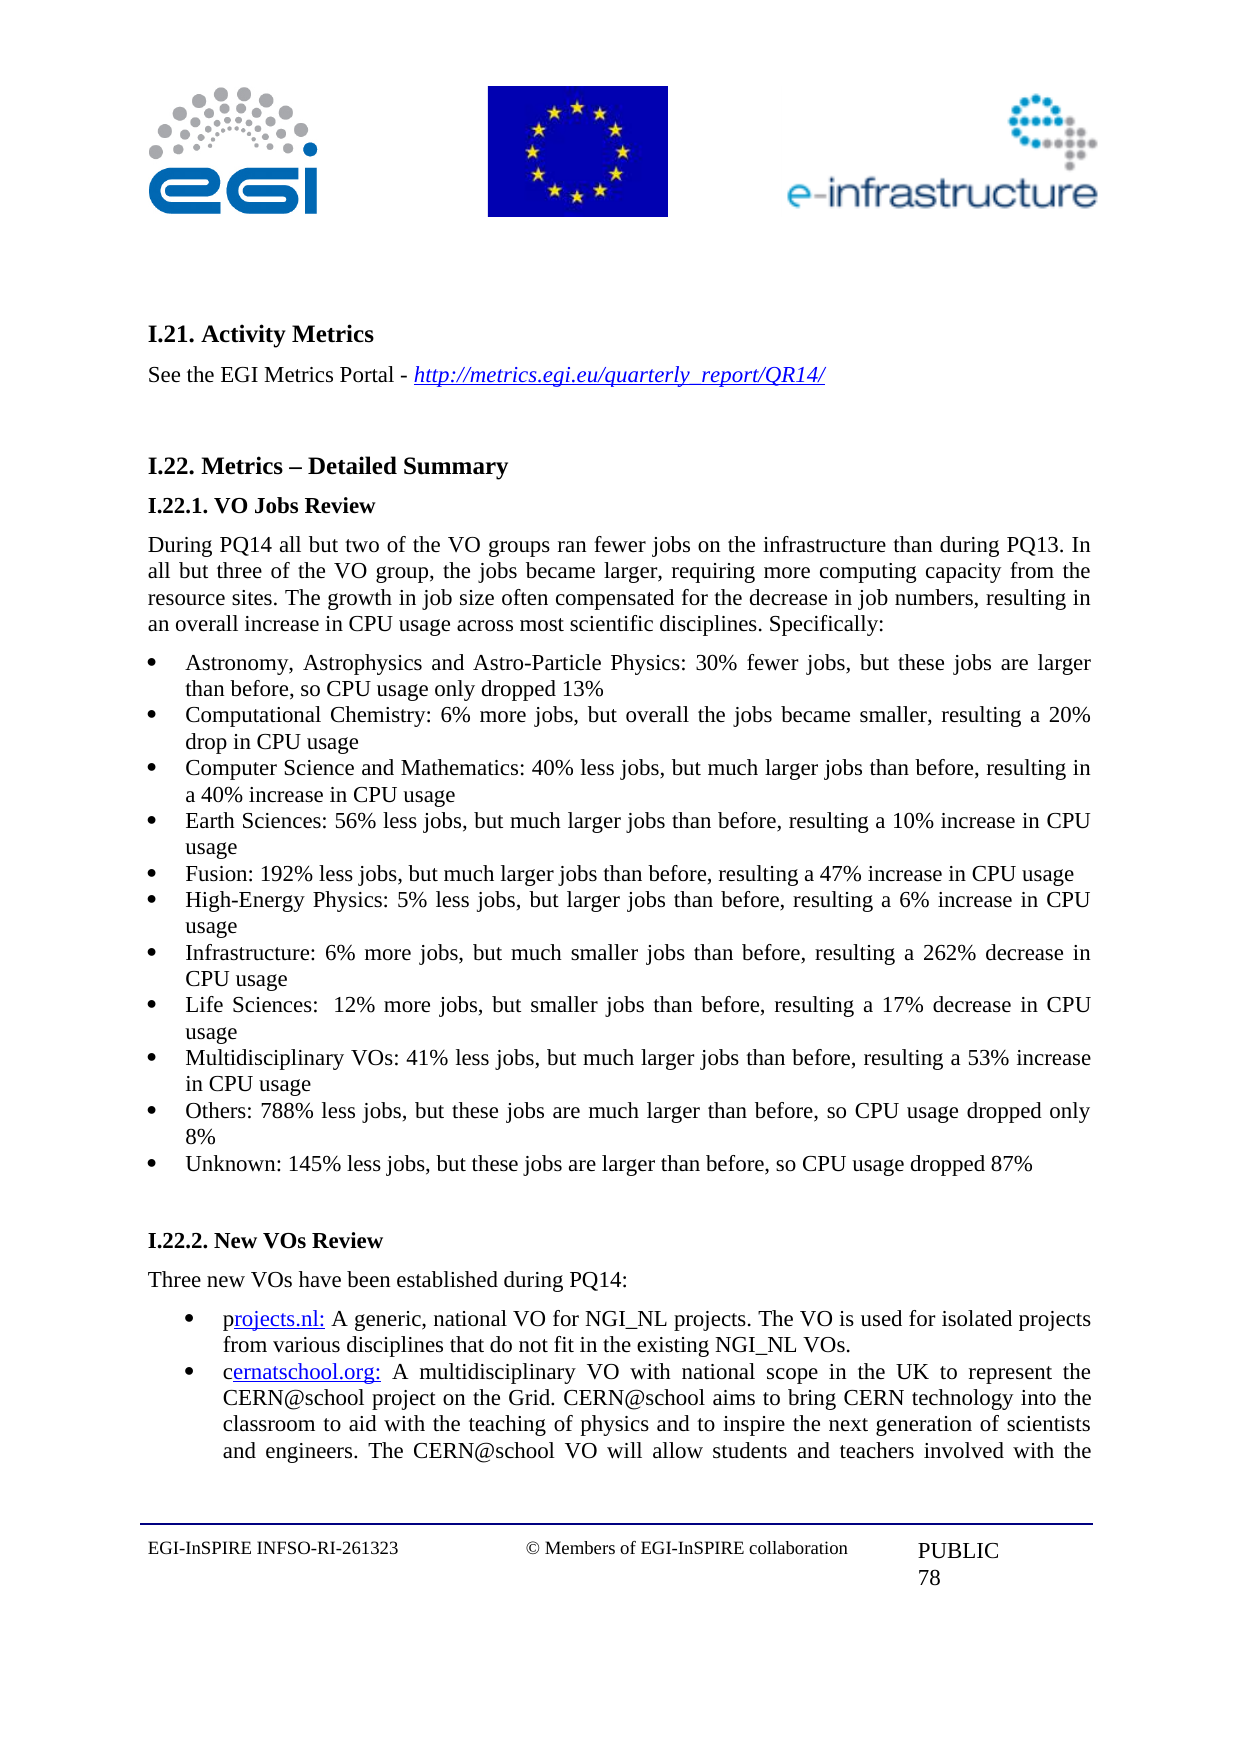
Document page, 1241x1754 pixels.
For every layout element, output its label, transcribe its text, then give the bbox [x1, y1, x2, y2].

list Multidisciplinary VOs: 41% less jobs, but much larger jobs than before, resulting a 53% increase in CPU usage [148, 1044, 1093, 1097]
list High-Energy Physics: 5% less jobs, but larger jobs than before, resulting a 6% increase in CPU usage [148, 886, 1093, 939]
text See the EGI Metrics Portal - http://metrics.egi.eu/quarterly_report/QR14/ [148, 361, 1093, 387]
list Others: 788% less jobs, but these jobs are much larger than before, so CPU usage dropped only 8% [148, 1097, 1093, 1149]
list Earth Sciences: 56% less jobs, but much larger jobs than before, resulting a 10% increase in CPU usage [148, 807, 1093, 860]
list Astronomy, Astrophysics and Astro-Particle Physics: 30% fewer jobs, but these jobs are larger than before, so CPU usage only dropped 13% [148, 649, 1093, 702]
text Three new VOs have been established during PQ14: [148, 1266, 1093, 1292]
picture [147, 86, 319, 216]
subtitle New VOs Review [148, 1227, 1093, 1254]
list projects.nl: A generic, national VO for NGI_NL projects. The VO is used for isolated projects from various disciplines that do not fit in the existing NGI_NL VOs. [185, 1305, 1093, 1358]
list Computational Chemistry: 6% more jobs, but overall the jobs became smaller, resulting a 20% drop in CPU usage [148, 702, 1093, 754]
subtitle Metrics – Detailed Summary [148, 451, 1093, 479]
list Life Sciences: 12% more jobs, but smaller jobs than before, resulting a 17% decrease in CPU usage [148, 991, 1093, 1044]
subtitle Activity Metrics [148, 319, 1093, 348]
list Fusion: 192% less jobs, but much larger jobs than before, resulting a 47% increase in CPU usage [148, 860, 1093, 886]
text During PQ14 all but two of the VO groups ran fewer jobs on the infrastructure than during PQ13. In all but three of the VO group, the jobs became larger, requiring more computing capacity from the resource sites. The growth in job size often compensated for the decrease in job numbers, resulting in an overall increase in CPU usage across most scientific disciplines. Specifically: [148, 531, 1093, 636]
list Computer Science and Mathematics: 40% less jobs, but much larger jobs than before, resulting in a 40% increase in CPU usage [148, 754, 1093, 807]
list Unknown: 145% less jobs, but these jobs are larger than before, so CPU usage dropped 87% [148, 1149, 1093, 1176]
picture [780, 86, 1106, 217]
list Infrastructure: 6% more jobs, but much smaller jobs than before, resulting a 262% decrease in CPU usage [148, 939, 1093, 991]
subtitle VO Jobs Review [148, 492, 1093, 518]
picture [487, 86, 668, 217]
